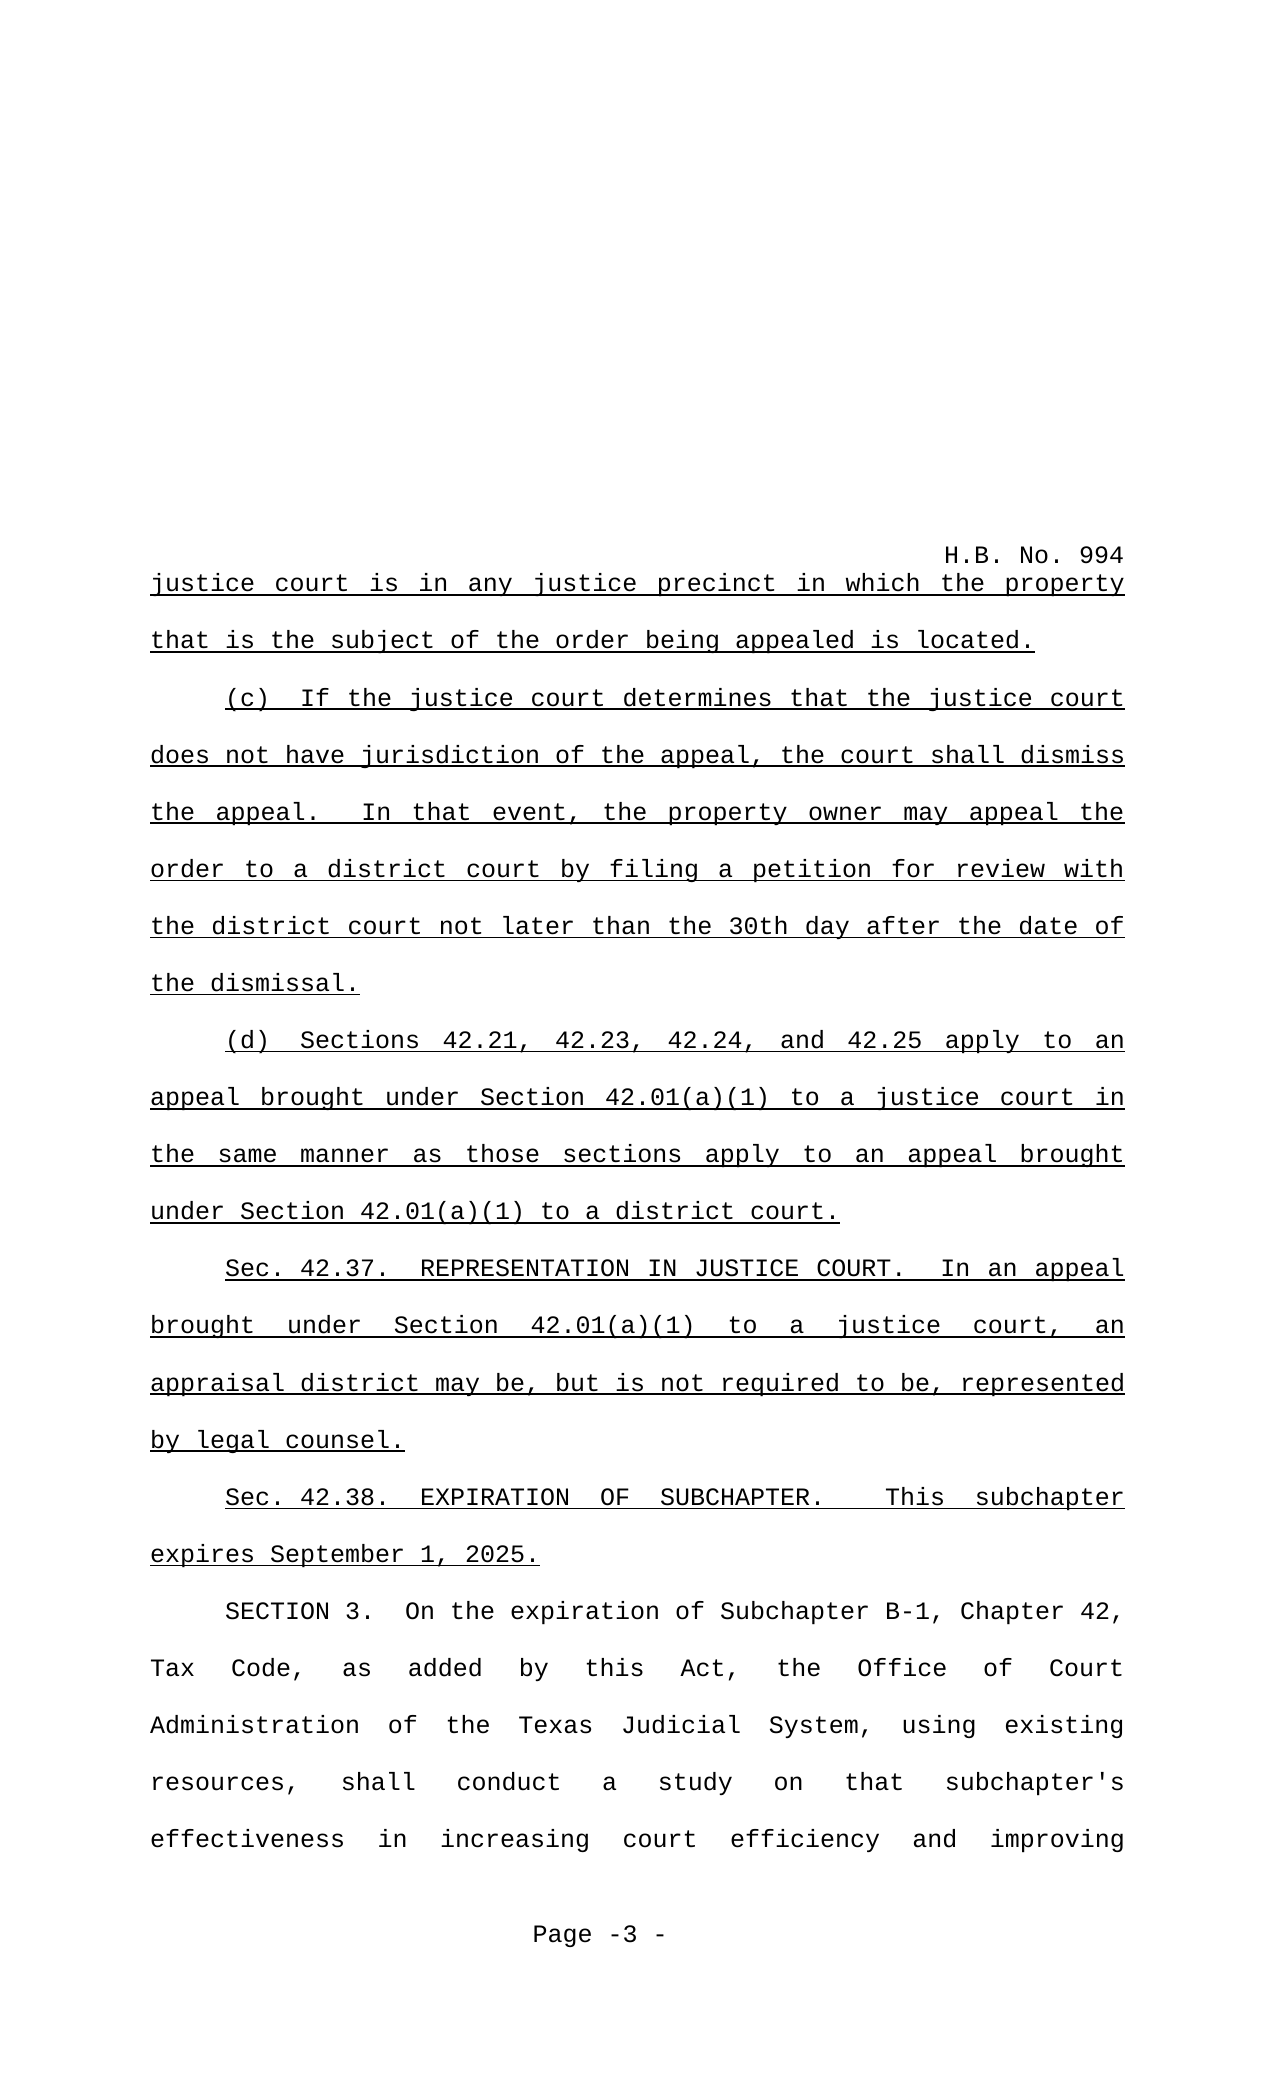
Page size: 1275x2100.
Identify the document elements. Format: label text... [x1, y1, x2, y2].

text (c) If the justice court determines that the justice court does not have jurisdiction of the appeal, the court shall dismiss the appeal. In that event, the property owner may appeal the order to a district court by filing a petition for review with the district court not later than the 30th day after the date of the dismissal. [150, 938, 1125, 999]
text (d) Sections 42.21, 42.23, 42.24, and 42.25 apply to an appeal brought under Section 42.01(a)(1) to a justice court in the same manner as those sections apply to an appeal brought under Section 42.01(a)(1) to a district court. [150, 1027, 1125, 1108]
text Sec. 42.37. REPRESENTATION IN JUSTICE COURT. In an appeal brought under Section 42.01(a)(1) to a justice court, an appraisal district may be, but is not required to be, represented by legal counsel. [150, 1338, 1125, 1393]
text (d) Sections 42.21, 42.23, 42.24, and 42.25 apply to an appeal brought under Section 42.01(a)(1) to a justice court in the same manner as those sections apply to an appeal brought under Section 42.01(a)(1) to a district court. [150, 1167, 1125, 1227]
text (c) If the justice court determines that the justice court does not have jurisdiction of the appeal, the court shall dismiss the appeal. In that event, the property owner may appeal the order to a district court by filing a petition for review with the district court not later than the 30th day after the date of the dismissal. [150, 767, 1125, 822]
text Sec. 42.37. REPRESENTATION IN JUSTICE COURT. In an appeal brought under Section 42.01(a)(1) to a justice court, an appraisal district may be, but is not required to be, represented by legal counsel. [150, 1395, 1125, 1456]
text (c) If the justice court determines that the justice court does not have jurisdiction of the appeal, the court shall dismiss the appeal. In that event, the property owner may appeal the order to a district court by filing a petition for review with the district court not later than the 30th day after the date of the dismissal. [150, 824, 1125, 880]
text Sec. 42.37. REPRESENTATION IN JUSTICE COURT. In an appeal brought under Section 42.01(a)(1) to a justice court, an appraisal district may be, but is not required to be, represented by legal counsel. [150, 1256, 1125, 1336]
text (c) If the justice court determines that the justice court does not have jurisdiction of the appeal, the court shall dismiss the appeal. In that event, the property owner may appeal the order to a district court by filing a petition for review with the district court not later than the 30th day after the date of the dismissal. [150, 881, 1125, 937]
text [150, 571, 1125, 594]
text Sec. 42.38. EXPIRATION OF SUBCHAPTER. This subchapter expires September 1, 2025. [150, 1484, 1125, 1570]
text (c) If the justice court determines that the justice court does not have jurisdiction of the appeal, the court shall dismiss the appeal. In that event, the property owner may appeal the order to a district court by filing a petition for review with the district court not later than the 30th day after the date of the dismissal. [150, 685, 1125, 765]
text (d) Sections 42.21, 42.23, 42.24, and 42.25 apply to an appeal brought under Section 42.01(a)(1) to a justice court in the same manner as those sections apply to an appeal brought under Section 42.01(a)(1) to a district court. [150, 1110, 1125, 1165]
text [150, 1598, 1125, 1855]
